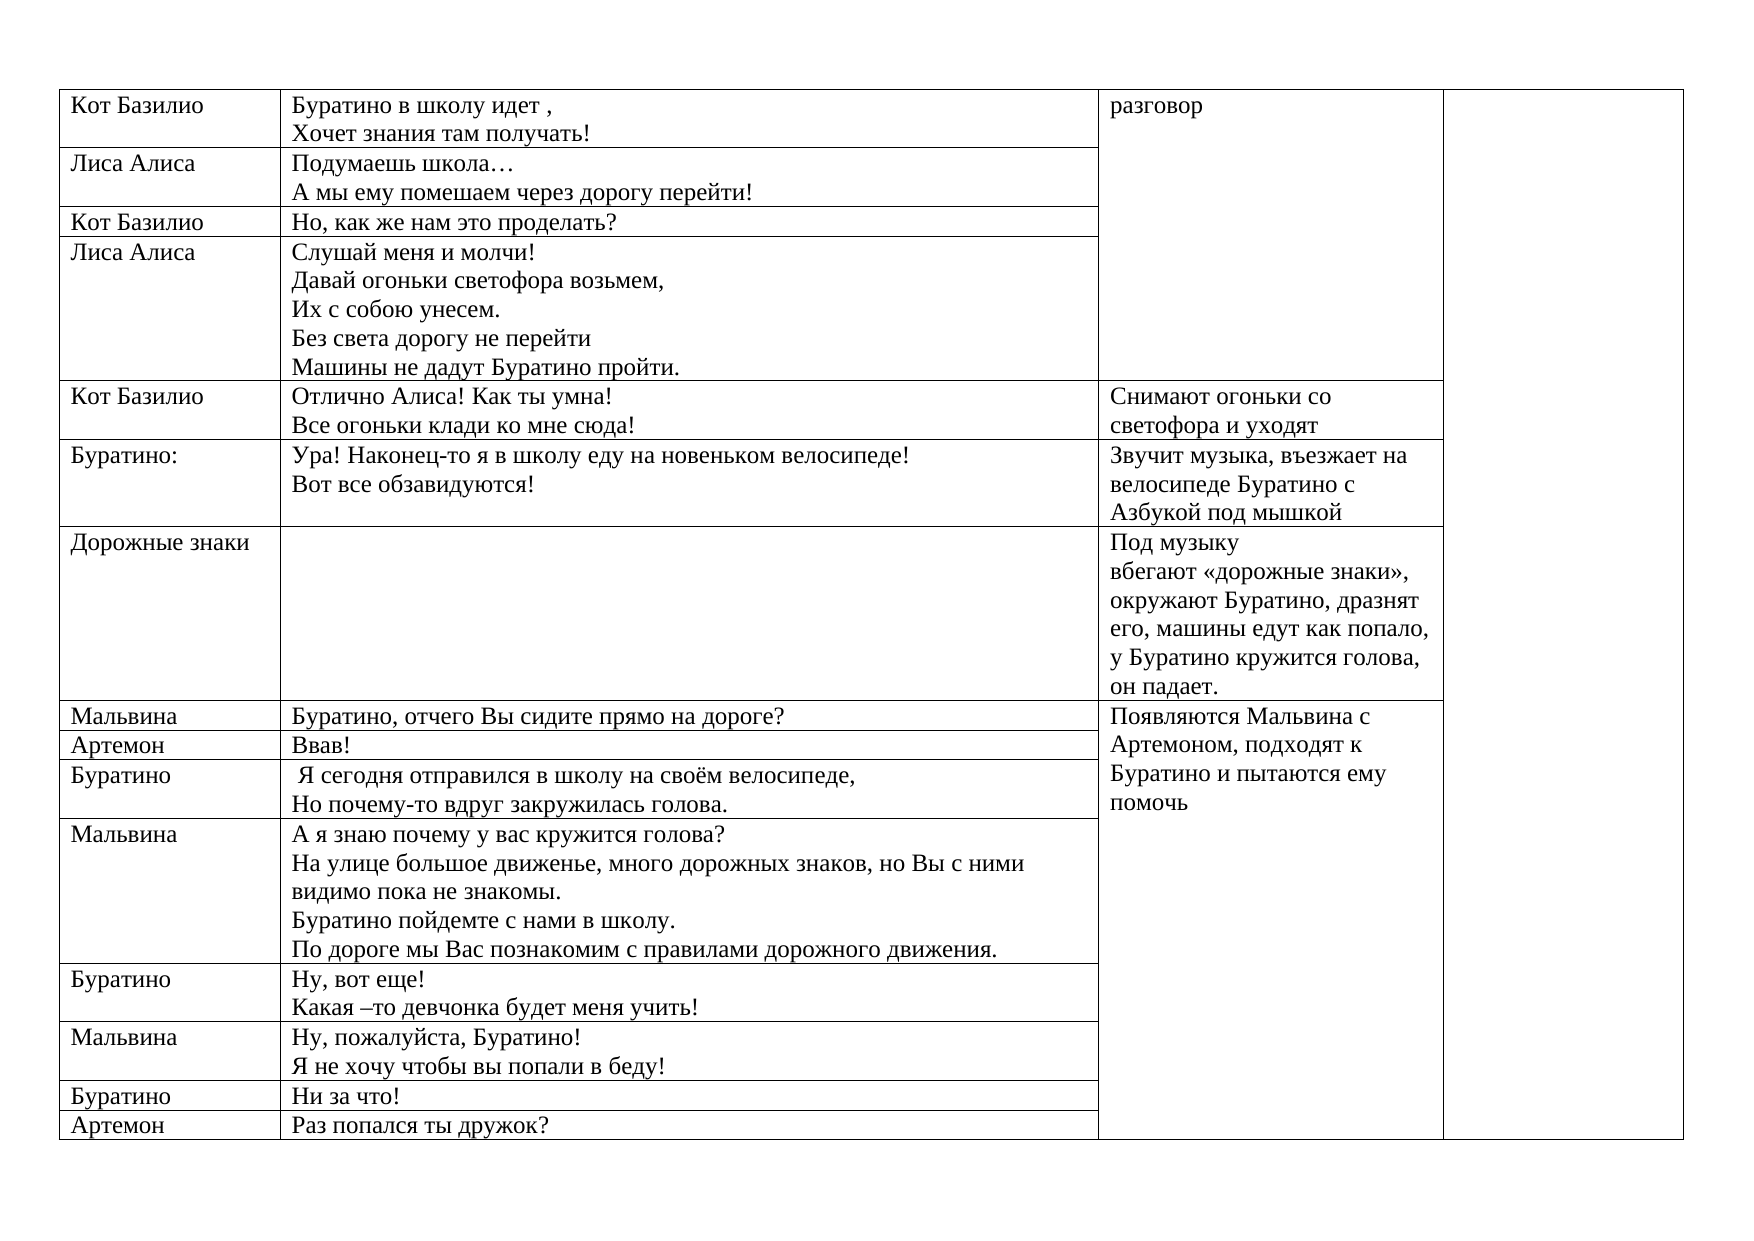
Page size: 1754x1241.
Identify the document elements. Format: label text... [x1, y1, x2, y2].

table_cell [281, 1111, 1098, 1139]
table_cell Ну, пожалуйста, Буратино! Я не хочу чтобы вы попали в беду! [281, 1022, 1098, 1080]
table_cell Ни за что! [281, 1081, 1098, 1109]
table_cell Подумаешь школа… А мы ему помешаем через дорогу перейти! [281, 148, 1098, 206]
table_cell Буратино [60, 964, 280, 1021]
table_cell Слушай меня и молчи! Давай огоньки светофора возьмем, Их с собою унесем. Без света дорогу не перейти Машины не дадут Буратино пройти. [281, 237, 1098, 380]
table_cell Артемон [60, 731, 280, 759]
table_cell Буратино [60, 760, 280, 818]
table_cell Буратино, отчего Вы сидите прямо на дороге? [281, 701, 1098, 729]
table_cell Я сегодня отправился в школу на своём велосипеде, Но почему-то вдруг закружилась голова. [281, 760, 1098, 818]
table_cell Буратино [60, 1081, 280, 1109]
table_cell [281, 527, 1098, 700]
table_cell Но, как же нам это проделать? [281, 207, 1098, 236]
table_cell Дорожные знаки [60, 527, 280, 700]
table_cell Под музыку вбегают «дорожные знаки», окружают Буратино, дразнят его, машины едут как попало, у Буратино кружится голова, он падает. [1099, 527, 1443, 700]
table_cell Появляются Мальвина с Артемоном, подходят к Буратино и пытаются ему помочь [1099, 701, 1443, 1139]
table_cell Ура! Наконец-то я в школу еду на новеньком велосипеде! Вот все обзавидуются! [281, 440, 1098, 526]
table_cell А я знаю почему у вас кружится голова? На улице большое движенье, много дорожных знаков, но Вы с ними видимо пока не знакомы. Буратино пойдемте с нами в школу. По дороге мы Вас познакомим с правилами дорожного движения. [281, 819, 1098, 963]
table_cell Ввав! [281, 731, 1098, 759]
table_cell Мальвина [60, 1022, 280, 1080]
table_cell Кот Базилио [60, 90, 280, 147]
table_cell Лиса Алиса [60, 237, 280, 380]
table_cell Отлично Алиса! Как ты умна! Все огоньки клади ко мне сюда! [281, 381, 1098, 439]
table_cell Буратино в школу идет , Хочет знания там получать! [281, 90, 1098, 147]
table_cell Звучит музыка, въезжает на велосипеде Буратино с Азбукой под мышкой [1099, 440, 1443, 526]
table_cell Артемон [60, 1111, 280, 1139]
table_cell Мальвина [60, 819, 280, 963]
table_cell Кот Базилио [60, 207, 280, 236]
table_cell Снимают огоньки со светофора и уходят [1099, 381, 1443, 439]
table_cell Ну, вот еще! Какая –то девчонка будет меня учить! [281, 964, 1098, 1021]
table_cell Лиса Алиса [60, 148, 280, 206]
table_cell Кот Базилио [60, 381, 280, 439]
table_cell Мальвина [60, 701, 280, 729]
table_cell Буратино: [60, 440, 280, 526]
